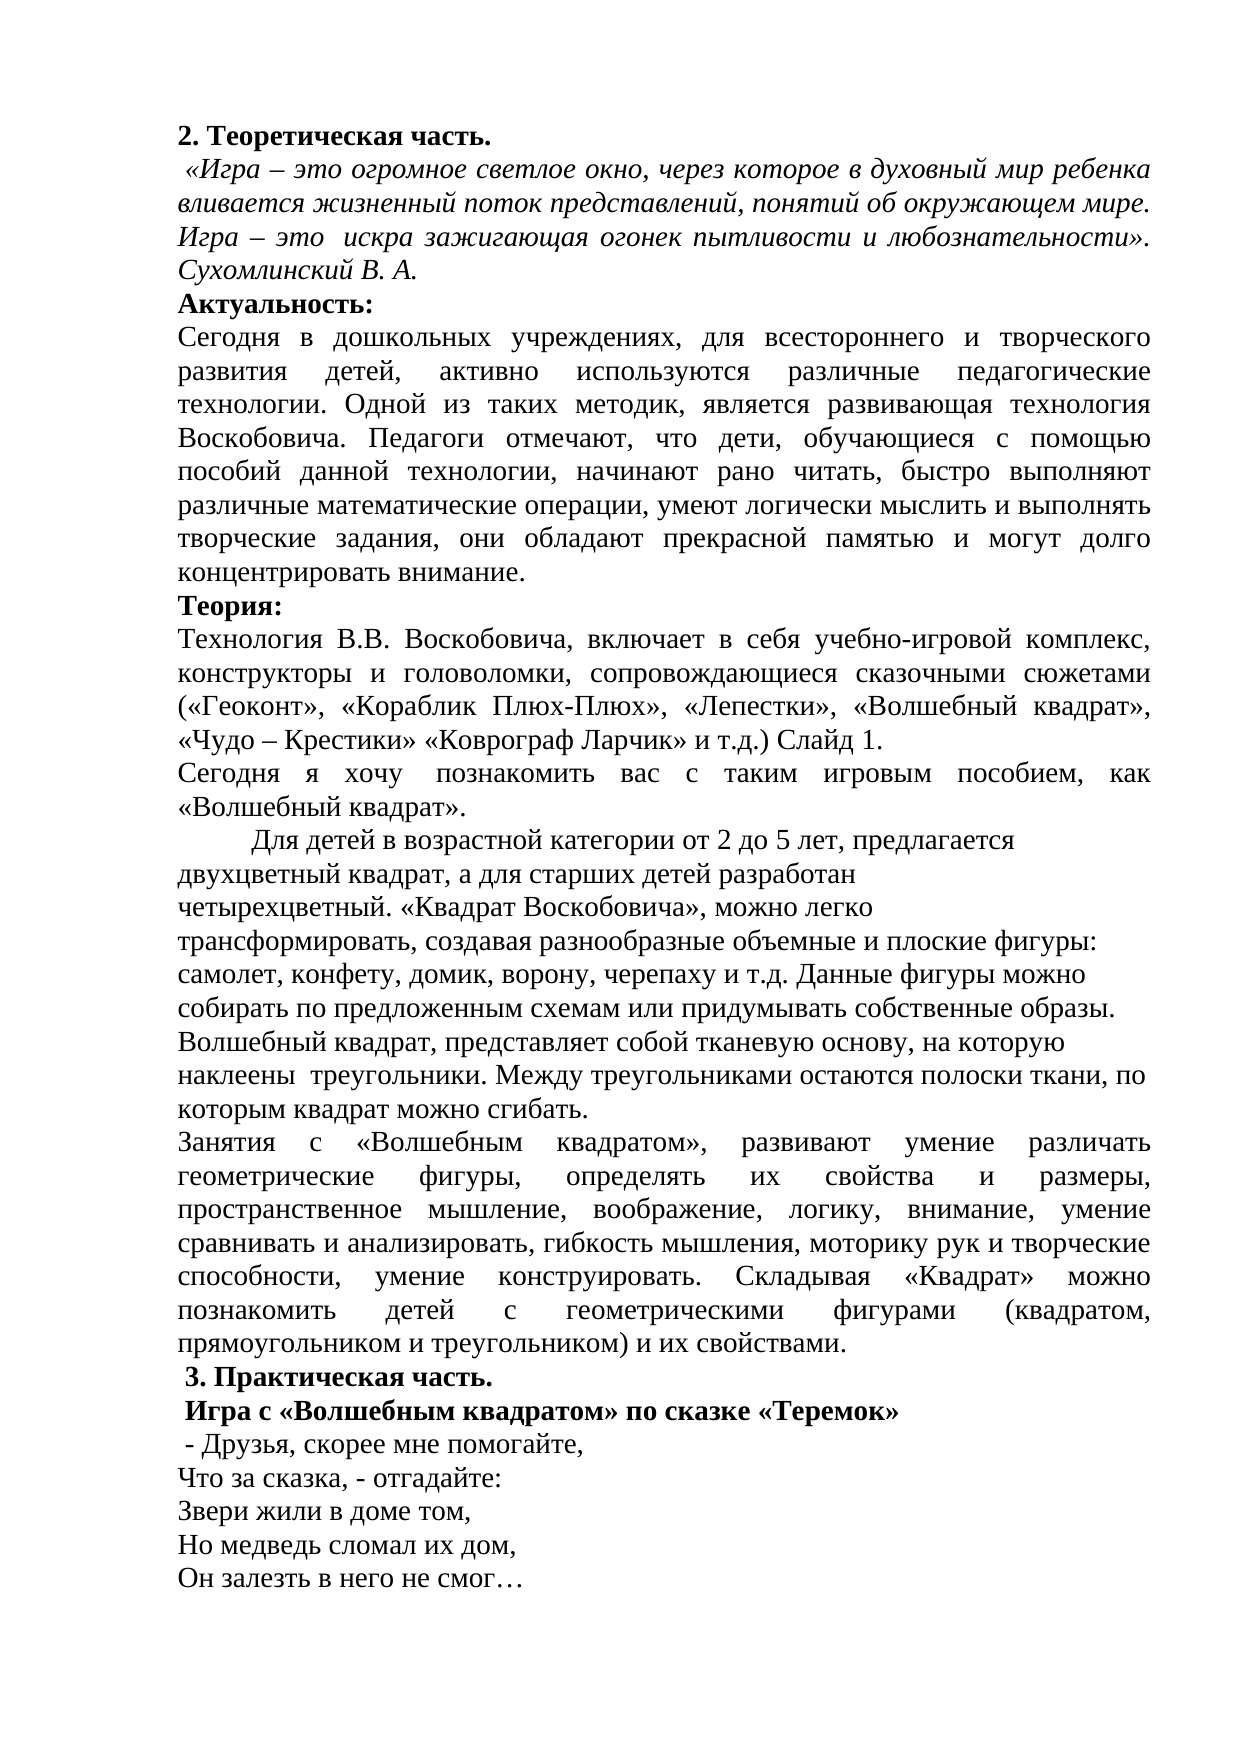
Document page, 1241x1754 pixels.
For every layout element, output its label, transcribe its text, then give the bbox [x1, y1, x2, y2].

text Что за сказка, - отгадайте: [177, 1460, 1152, 1493]
text Игра с «Волшебным квадратом» по сказке «Теремок» [177, 1393, 1152, 1426]
text Волшебный квадрат, представляет собой тканевую основу, на которую наклеены треугольники. Между треугольниками остаются полоски ткани, по которым квадрат можно сгибать. [177, 1024, 1152, 1124]
text Звери жили в доме том, [177, 1493, 1152, 1527]
text Для детей в возрастной категории от 2 до 5 лет, предлагается двухцветный квадрат, а для старших детей разработан четырехцветный. «Квадрат Воскобовича», можно легко трансформировать, создавая разнообразные объемные и плоские фигуры: самолет, конфету, домик, ворону, черепаху и т.д. Данные фигуры можно собирать по предложенным схемам или придумывать собственные образы. [177, 822, 1152, 1024]
text Теория: [177, 588, 1152, 621]
text Занятия с «Волшебным квадратом», развивают умение различать геометрические фигуры, определять их свойства и размеры, пространственное мышление, воображение, логику, внимание, умение сравнивать и анализировать, гибкость мышления, моторику рук и творческие способности, умение конструировать. Складывая «Квадрат» можно познакомить детей с геометрическими фигурами (квадратом, прямоугольником и треугольником) и их свойствами. [177, 1124, 1152, 1359]
text Актуальность: [177, 286, 1152, 319]
text 2. Теоретическая часть. [177, 118, 1152, 152]
text «Игра – это огромное светлое окно, через которое в духовный мир ребенка вливается жизненный поток представлений, понятий об окружающем мире. Игра – это искра зажигающая огонек пытливости и любознательности». Сухомлинский В. А. [177, 152, 1152, 286]
text Сегодня в дошкольных учреждениях, для всестороннего и творческого развития детей, активно используются различные педагогические технологии. Одной из таких методик, является развивающая технология Воскобовича. Педагоги отмечают, что дети, обучающиеся с помощью пособий данной технологии, начинают рано читать, быстро выполняют различные математические операции, умеют логически мыслить и выполнять творческие задания, они обладают прекрасной памятью и могут долго концентрировать внимание. [177, 319, 1152, 588]
text - Друзья, скорее мне помогайте, [177, 1426, 1152, 1460]
text Он залезть в него не смог… [177, 1560, 1152, 1594]
text Сегодня я хочу познакомить вас с таким игровым пособием, как «Волшебный квадрат». [177, 755, 1152, 822]
text Технология В.В. Воскобовича, включает в себя учебно-игровой комплекс, конструкторы и головоломки, сопровождающиеся сказочными сюжетами («Геоконт», «Кораблик Плюх-Плюх», «Лепестки», «Волшебный квадрат», «Чудо – Крестики» «Коврограф Ларчик» и т.д.) Слайд 1. [177, 621, 1152, 755]
text Но медведь сломал их дом, [177, 1527, 1152, 1560]
text 3. Практическая часть. [177, 1359, 1152, 1393]
